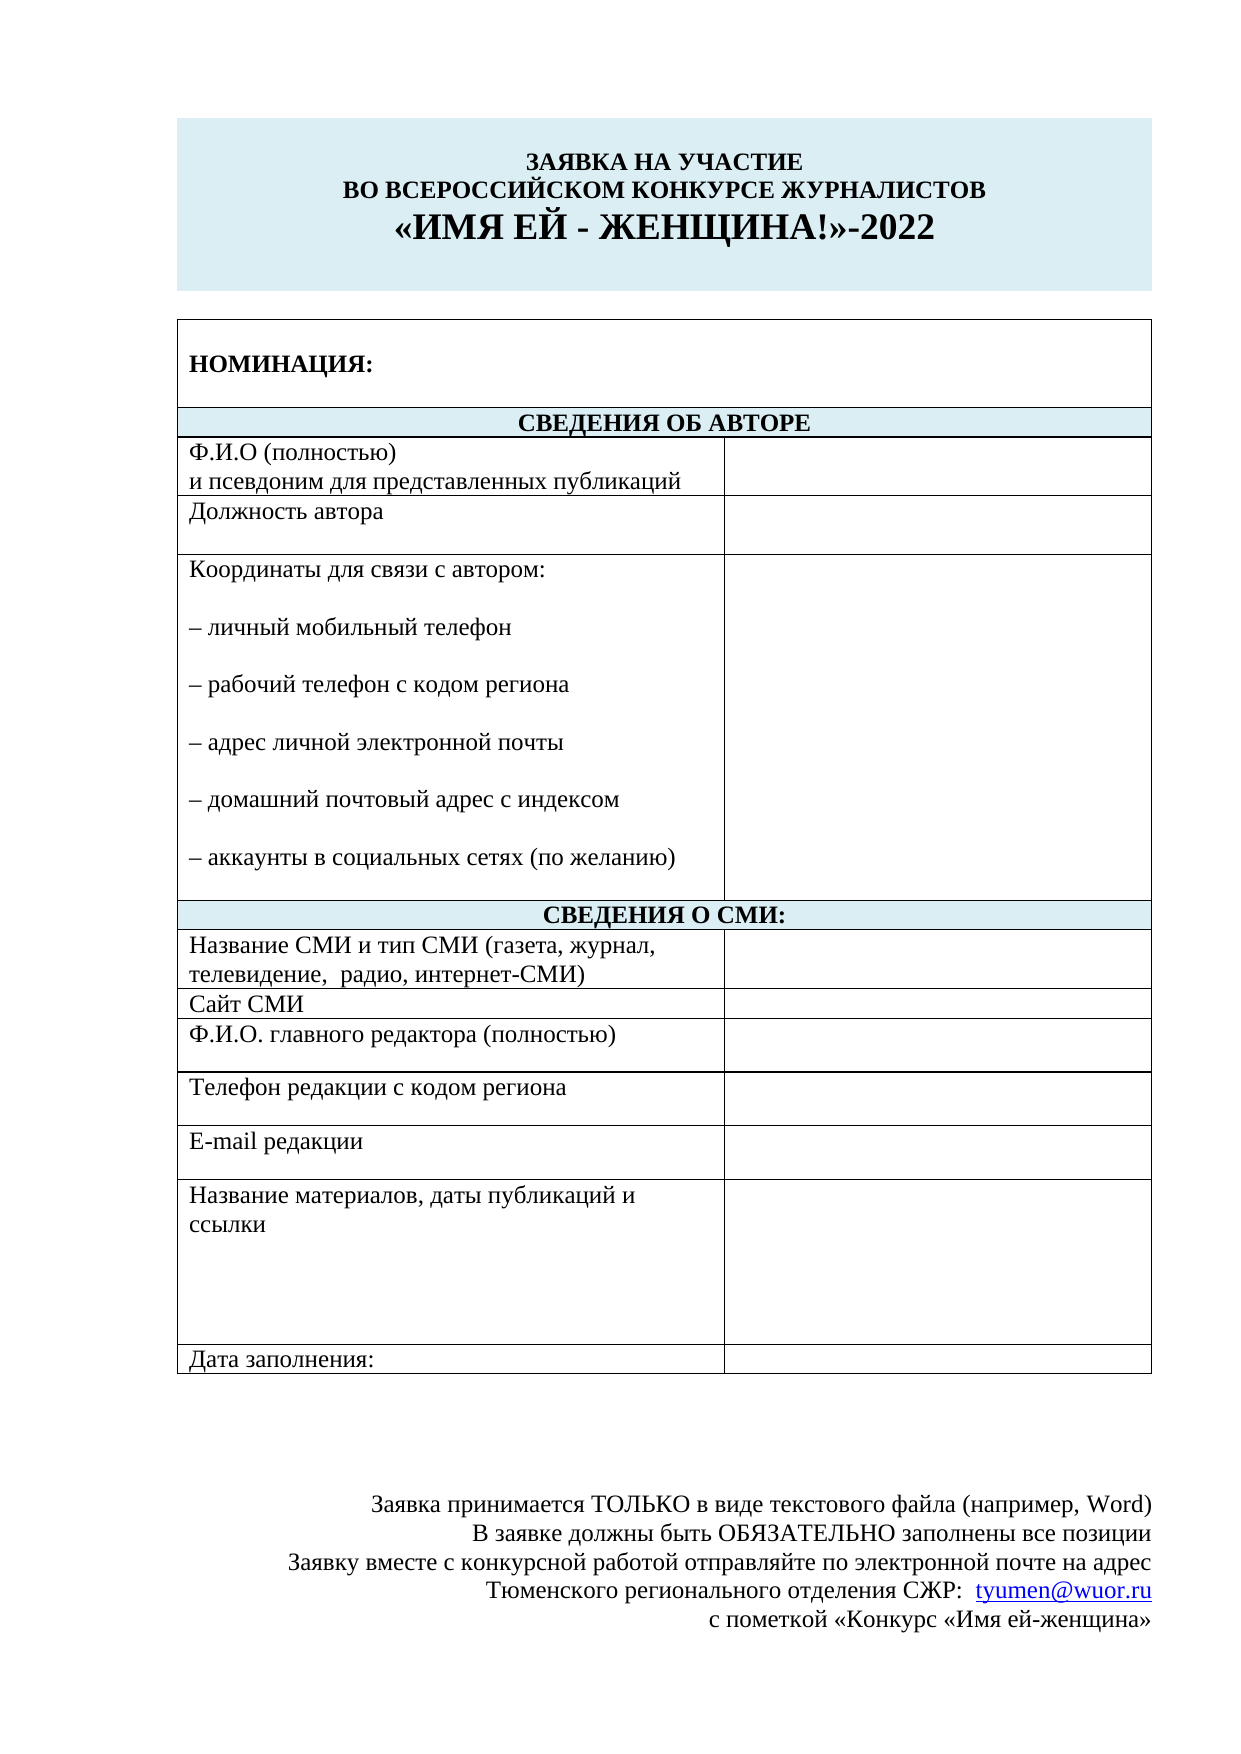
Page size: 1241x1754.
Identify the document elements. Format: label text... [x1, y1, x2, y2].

text Заявку вместе с конкурсной работой отправляйте по электронной почте на адрес [177, 1547, 1152, 1576]
table_cell [725, 1180, 1151, 1343]
table_cell СВЕДЕНИЯ О СМИ: [178, 901, 1151, 929]
table_cell [725, 1126, 1151, 1179]
table_header ЗАЯВКА НА УЧАСТИЕ ВО ВСЕРОССИЙСКОМ КОНКУРСЕ ЖУРНАЛИСТОВ «ИМЯ ЕЙ - ЖЕНЩИНА!»-2022 [177, 118, 1152, 291]
table_cell [725, 989, 1151, 1018]
table_cell Ф.И.О. главного редактора (полностью) [178, 1019, 724, 1071]
table_cell Название материалов, даты публикаций и ссылки [178, 1180, 724, 1343]
table_cell E-mail редакции [178, 1126, 724, 1179]
table_cell [725, 555, 1151, 899]
table_cell Должность автора [178, 496, 724, 553]
table_cell Название СМИ и тип СМИ (газета, журнал, телевидение, радио, интернет-СМИ) [178, 930, 724, 988]
text В заявке должны быть ОБЯЗАТЕЛЬНО заполнены все позиции [177, 1518, 1152, 1547]
table_cell Телефон редакции с кодом региона [178, 1073, 724, 1125]
table_cell Сайт СМИ [178, 989, 724, 1018]
table_cell [725, 496, 1151, 553]
table_cell [725, 930, 1151, 988]
table_cell Дата заполнения: [178, 1345, 724, 1373]
table_cell [725, 1345, 1151, 1373]
text с пометкой «Конкурс «Имя ей-женщина» [177, 1604, 1152, 1633]
table_cell СВЕДЕНИЯ ОБ АВТОРЕ [178, 408, 1151, 436]
text Тюменского регионального отделения СЖР: tyumen@wuor.ru [177, 1576, 1152, 1604]
text Заявка принимается ТОЛЬКО в виде текстового файла (например, Word) [177, 1489, 1152, 1518]
table_cell [725, 1019, 1151, 1071]
table_cell Ф.И.О (полностью) и псевдоним для представленных публикаций [178, 438, 724, 495]
table_cell [725, 438, 1151, 495]
table_cell Координаты для связи с автором: – личный мобильный телефон – рабочий телефон с кодом региона – адрес личной электронной почты – домашний почтовый адрес с индексом – аккаунты в социальных сетях (по желанию) [178, 555, 724, 899]
table_header НОМИНАЦИЯ: [178, 320, 1151, 407]
table_cell [725, 1073, 1151, 1125]
